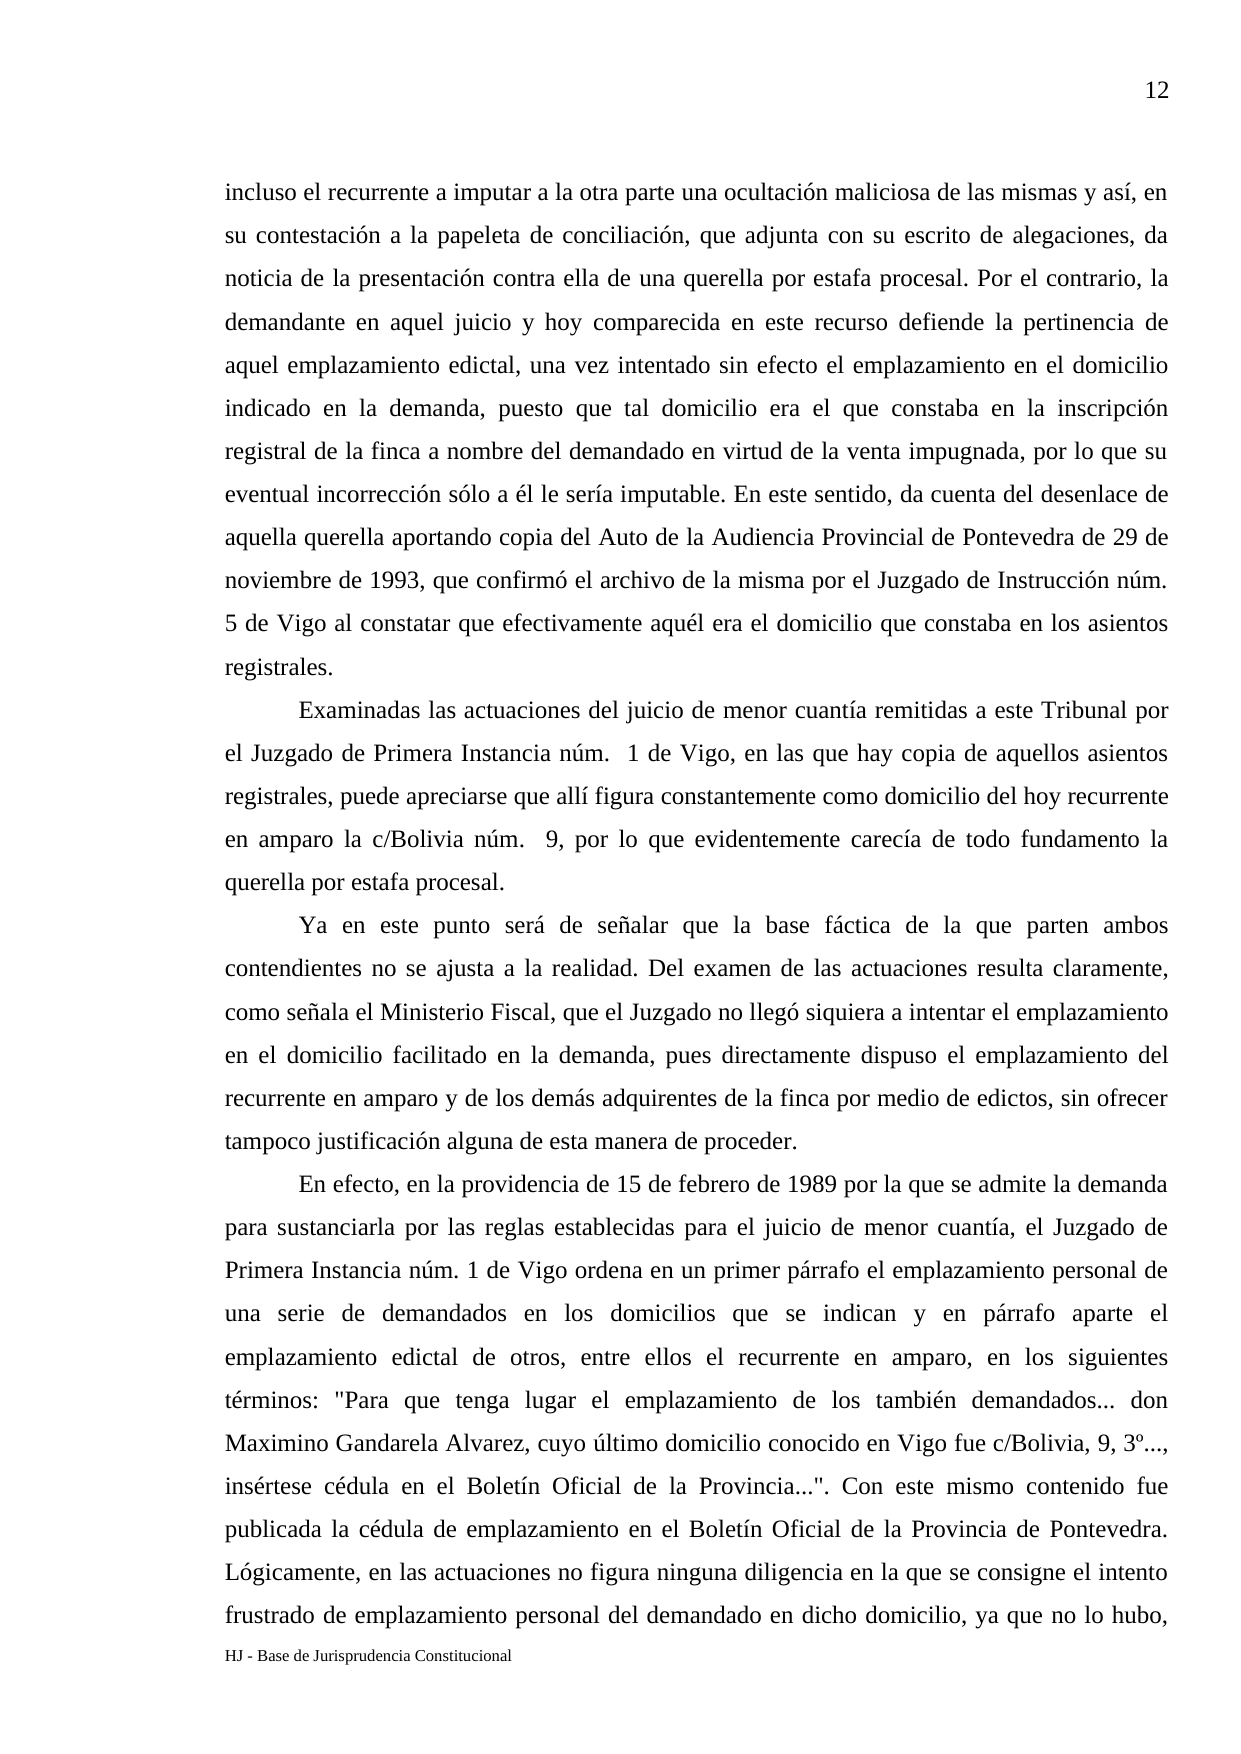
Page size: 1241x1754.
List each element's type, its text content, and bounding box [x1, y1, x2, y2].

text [224, 1169, 1169, 1629]
text Ya en este punto será de señalar que la base fáctica de la que parten ambos contendientes no se ajusta a la realidad. Del examen de las actuaciones resulta claramente, como señala el Ministerio Fiscal, que el Juzgado no llegó siquiera a intentar el emplazamiento en el domicilio facilitado en la demanda, pues directamente dispuso el emplazamiento del recurrente en amparo y de los demás adquirentes de la finca por medio de edictos, sin ofrecer tampoco justificación alguna de esta manera de proceder. [224, 910, 1169, 1155]
text Examinadas las actuaciones del juicio de menor cuantía remitidas a este Tribunal por el Juzgado de Primera Instancia núm. 1 de Vigo, en las que hay copia de aquellos asientos registrales, puede apreciarse que allí figura constantemente como domicilio del hoy recurrente en amparo la c/Bolivia núm. 9, por lo que evidentemente carecía de todo fundamento la querella por estafa procesal. [224, 695, 1169, 896]
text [224, 177, 1169, 680]
